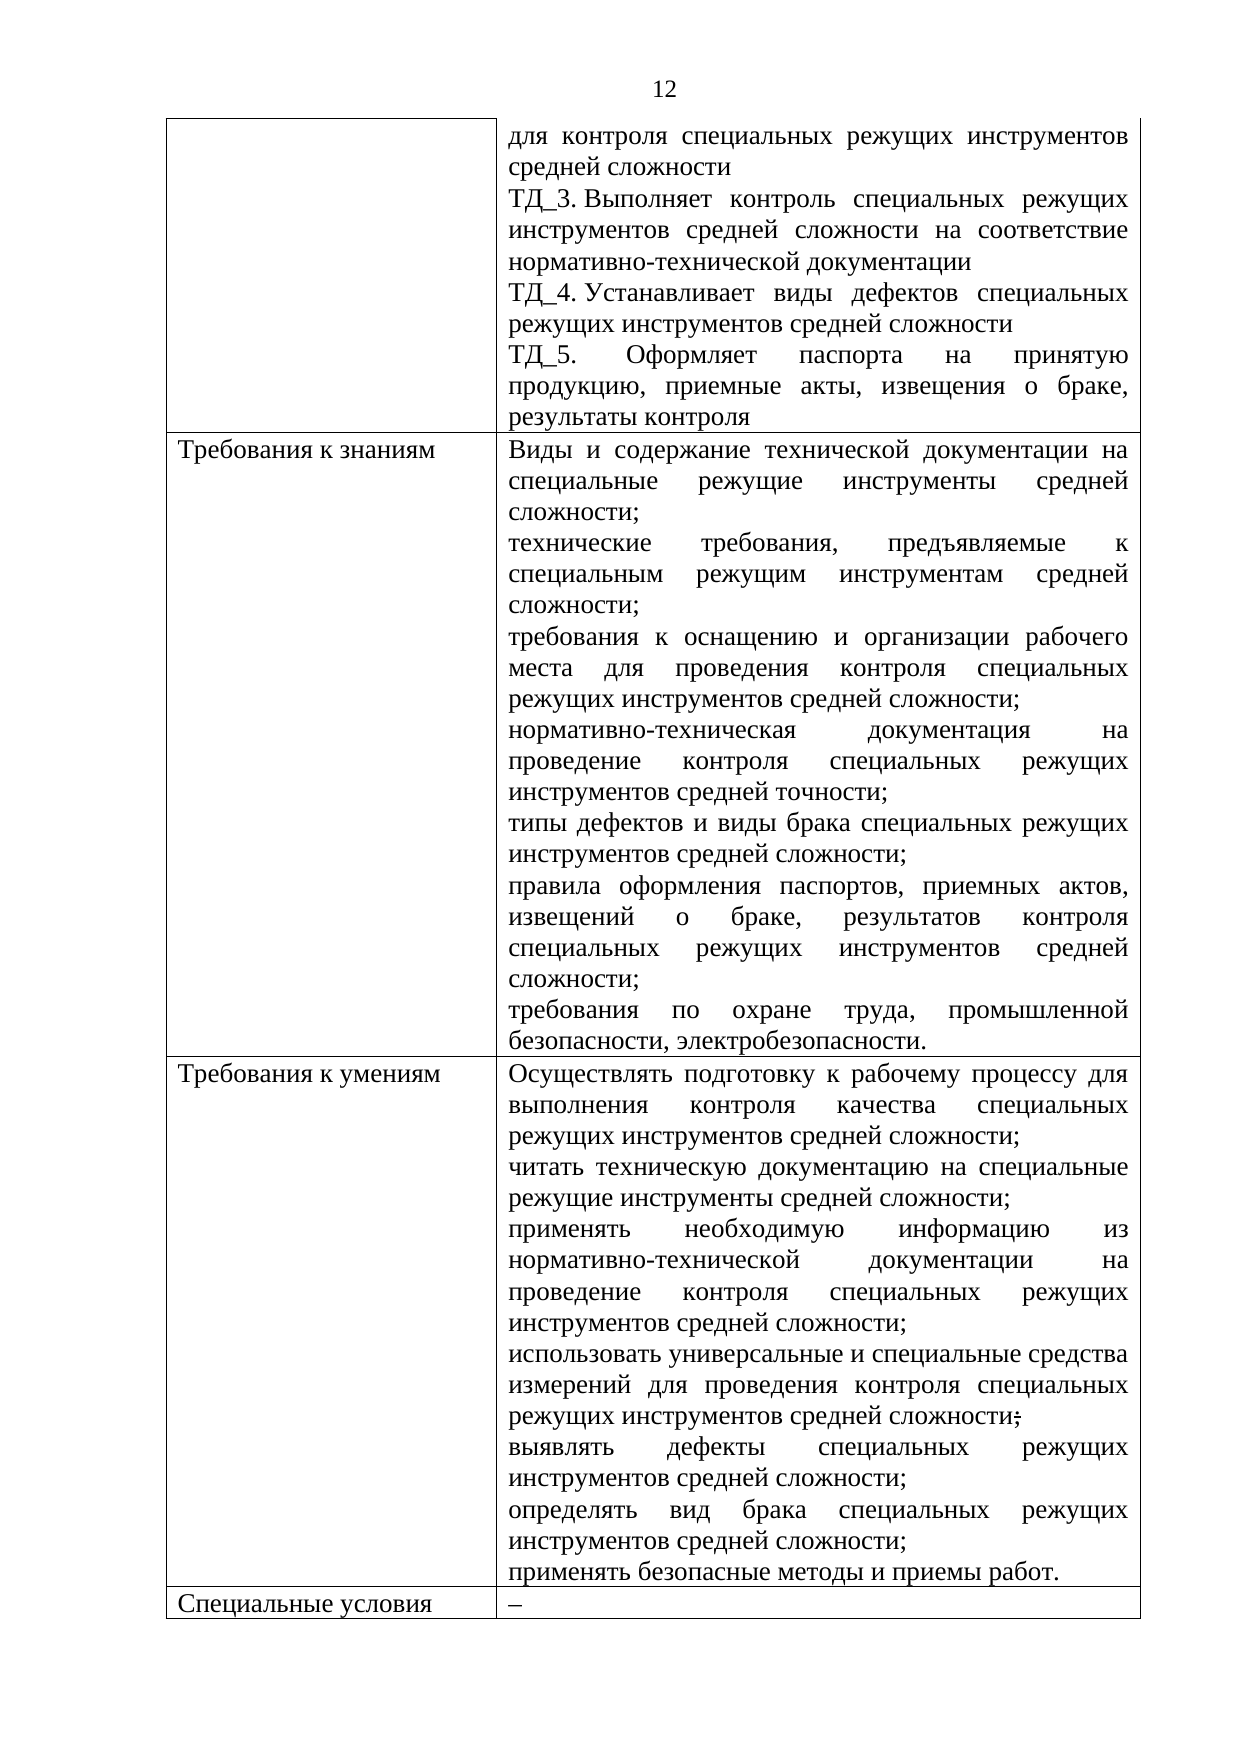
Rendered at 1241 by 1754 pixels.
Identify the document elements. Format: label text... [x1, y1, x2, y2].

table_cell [497, 118, 1140, 181]
table_cell ТД_3. Выполняет контроль специальных режущих инструментов средней сложности на соответствие нормативно-технической документации ТД_4. Устанавливает виды дефектов специальных режущих инструментов средней сложности ТД_5. Оформляет паспорта на принятую продукцию, приемные акты, извещения о браке, результаты контроля [497, 181, 1140, 432]
table_cell – [497, 1587, 1140, 1618]
table_cell Осуществлять подготовку к рабочему процессу для выполнения контроля качества специальных режущих инструментов средней сложности; читать техническую документацию на специальные режущие инструменты средней сложности; применять необходимую информацию из нормативно-технической документации на проведение контроля специальных режущих инструментов средней сложности; использовать универсальные и специальные средства измерений для проведения контроля специальных режущих инструментов средней сложности; выявлять дефекты специальных режущих инструментов средней сложности; определять вид брака специальных режущих инструментов средней сложности; применять безопасные методы и приемы работ. [497, 1057, 1140, 1586]
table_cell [167, 1587, 496, 1618]
table_cell Требования к знаниям [167, 433, 496, 1056]
table_cell Виды и содержание технической документации на специальные режущие инструменты средней сложности; технические требования, предъявляемые к специальным режущим инструментам средней сложности; требования к оснащению и организации рабочего места для проведения контроля специальных режущих инструментов средней сложности; нормативно-техническая документация на проведение контроля специальных режущих инструментов средней точности; типы дефектов и виды брака специальных режущих инструментов средней сложности; правила оформления паспортов, приемных актов, извещений о браке, результатов контроля специальных режущих инструментов средней сложности; требования по охране труда, промышленной безопасности, электробезопасности. [497, 433, 1140, 1056]
table_cell Требования к умениям [167, 1057, 496, 1586]
